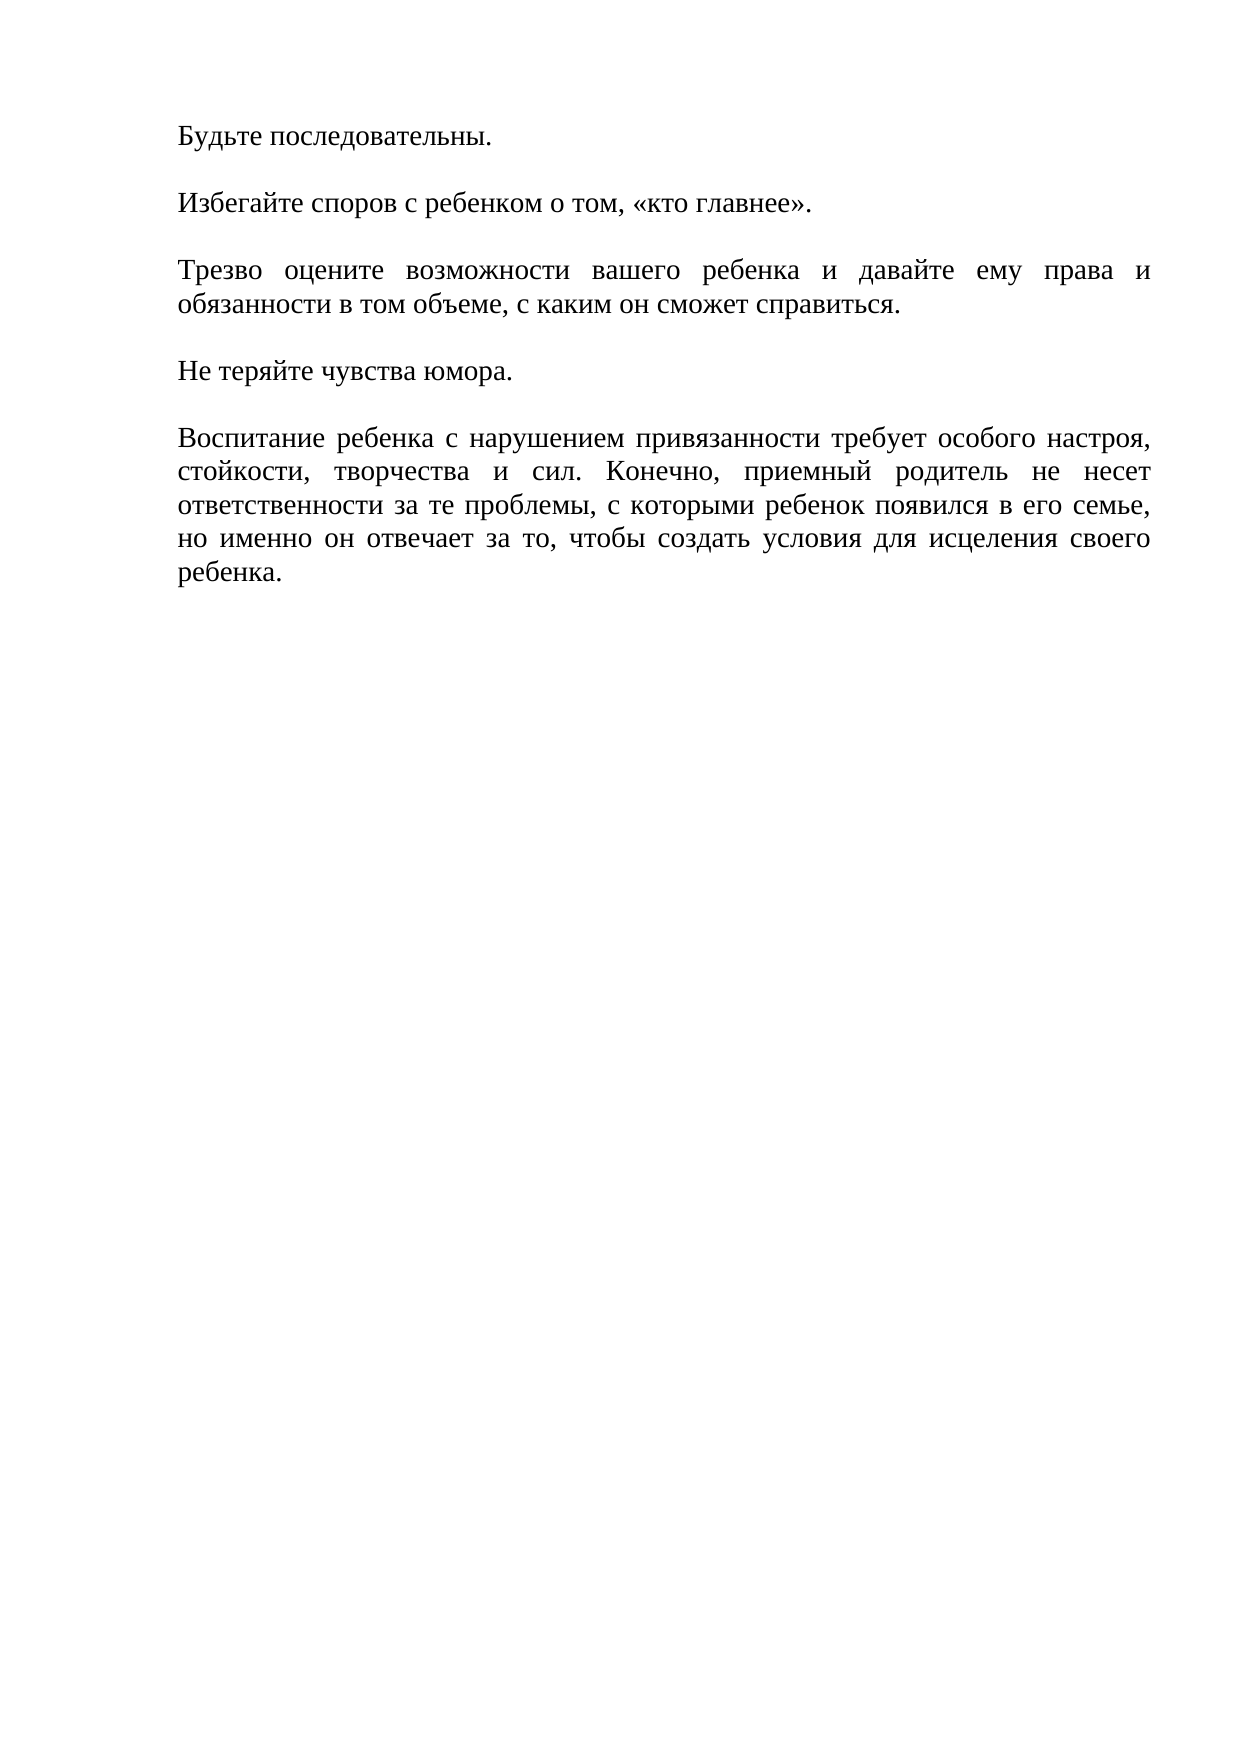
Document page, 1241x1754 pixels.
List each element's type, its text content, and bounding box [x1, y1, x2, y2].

text Трезво оцените возможности вашего ребенка и давайте ему права и обязанности в том объеме, с каким он сможет справиться. [177, 252, 1152, 319]
text Будьте последовательны. [177, 118, 1152, 152]
text Избегайте споров с ребенком о том, «кто главнее». [177, 185, 1152, 219]
text Не теряйте чувства юмора. [177, 353, 1152, 386]
text Воспитание ребенка с нарушением привязанности требует особого настроя, стойкости, творчества и сил. Конечно, приемный родитель не несет ответственности за те проблемы, с которыми ребенок появился в его семье, но именно он отвечает за то, чтобы создать условия для исцеления своего ребенка. [177, 420, 1152, 588]
